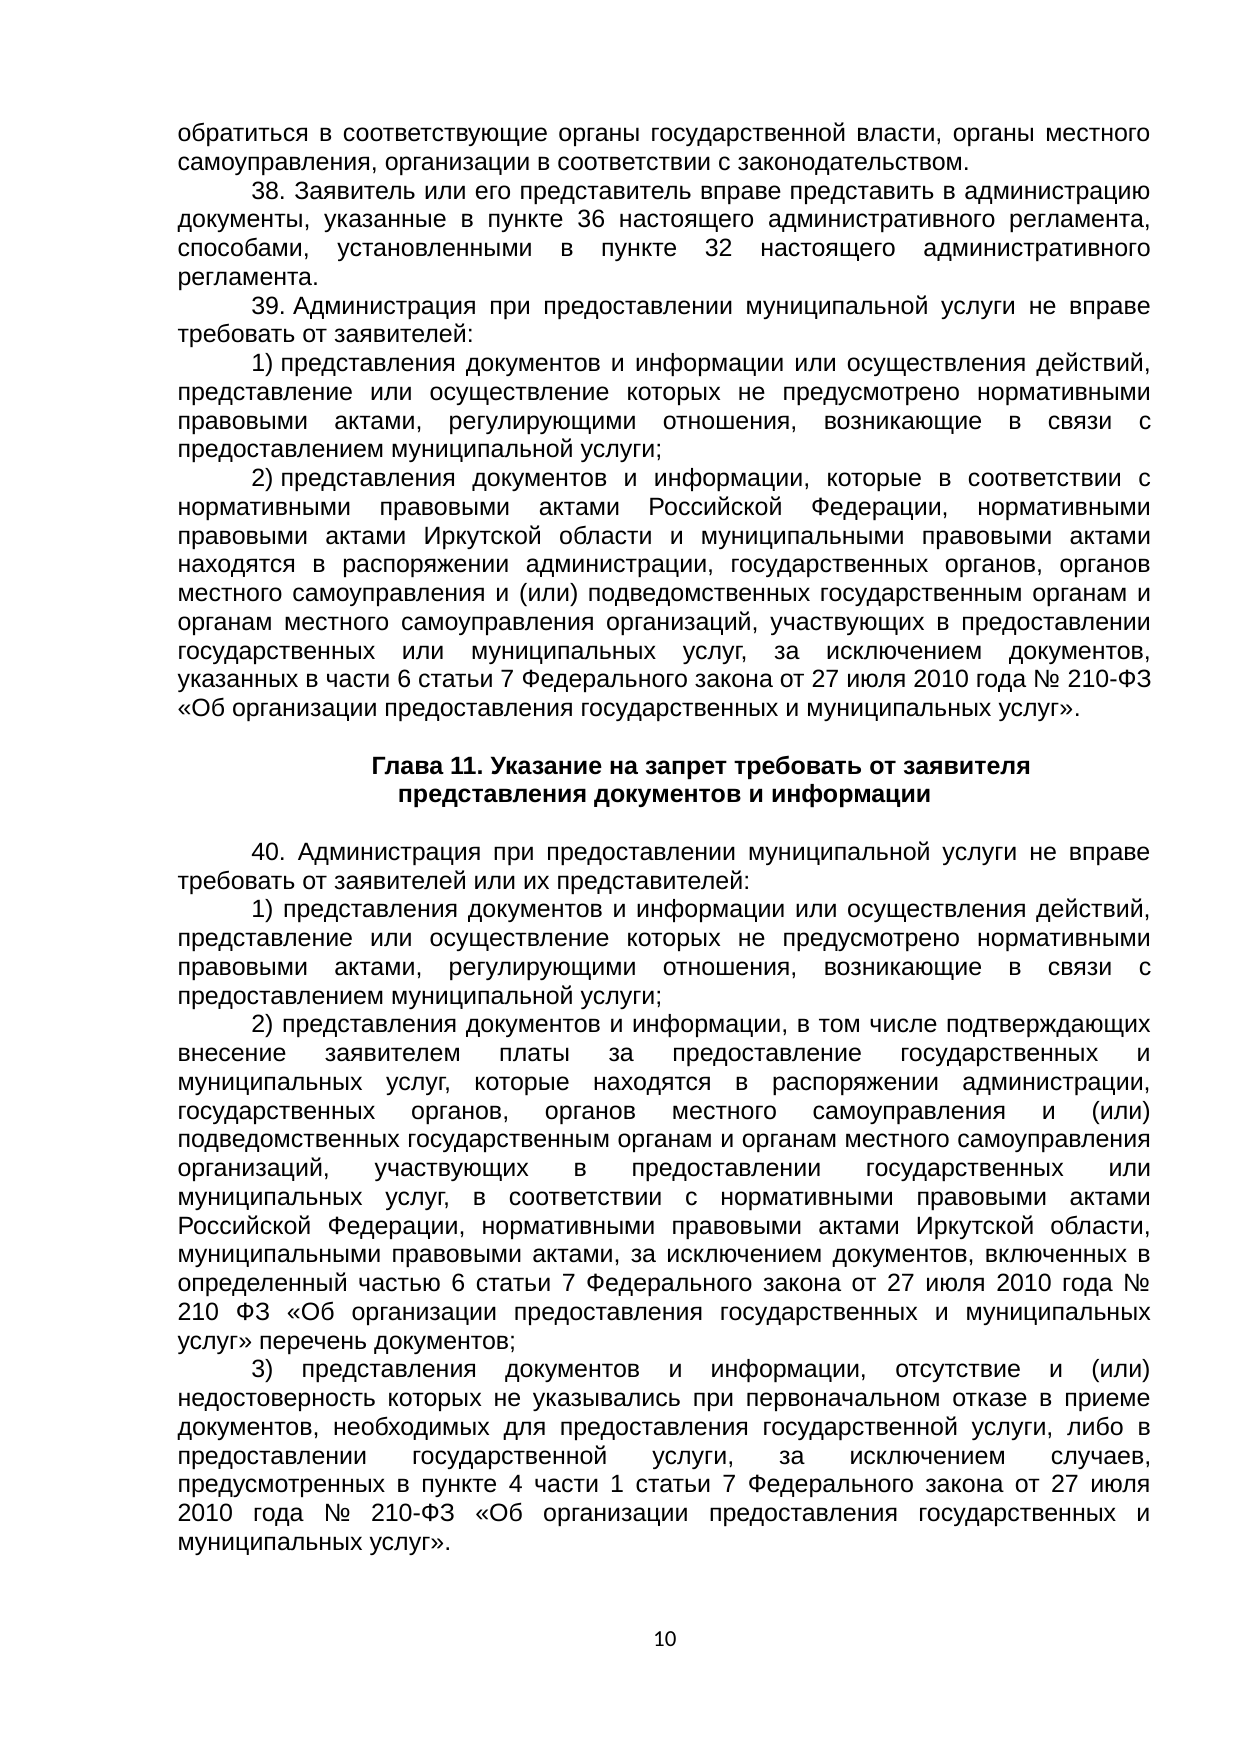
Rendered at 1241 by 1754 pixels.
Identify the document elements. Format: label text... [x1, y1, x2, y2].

text 2) представления документов и информации, в том числе подтверждающих внесение заявителем платы за предоставление государственных и муниципальных услуг, которые находятся в распоряжении администрации, государственных органов, органов местного самоуправления и (или) подведомственных государственным органам и органам местного самоуправления организаций, участвующих в предоставлении государственных или муниципальных услуг, в соответствии с нормативными правовыми актами Российской Федерации, нормативными правовыми актами Иркутской области, муниципальными правовыми актами, за исключением документов, включенных в определенный частью 6 статьи 7 Федерального закона от 27 июля 2010 года № 210 ФЗ «Об организации предоставления государственных и муниципальных услуг» перечень документов; [177, 1009, 1152, 1354]
text 40. Администрация при предоставлении муниципальной услуги не вправе требовать от заявителей или их представителей: [177, 837, 1152, 894]
text 1) представления документов и информации или осуществления действий, представление или осуществление которых не предусмотрено нормативными правовыми актами, регулирующими отношения, возникающие в связи с предоставлением муниципальной услуги; [177, 894, 1152, 1009]
text Глава 11. Указание на запрет требовать от заявителя представления документов и информации [177, 751, 1152, 808]
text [177, 118, 1152, 176]
text 2) представления документов и информации, которые в соответствии с нормативными правовыми актами Российской Федерации, нормативными правовыми актами Иркутской области и муниципальными правовыми актами находятся в распоряжении администрации, государственных органов, органов местного самоуправления и (или) подведомственных государственным органам и органам местного самоуправления организаций, участвующих в предоставлении государственных или муниципальных услуг, за исключением документов, указанных в части 6 статьи 7 Федерального закона от 27 июля 2010 года № 210-ФЗ «Об организации предоставления государственных и муниципальных услуг». [177, 463, 1152, 722]
text 3) представления документов и информации, отсутствие и (или) недостоверность которых не указывались при первоначальном отказе в приеме документов, необходимых для предоставления государственной услуги, либо в предоставлении государственной услуги, за исключением случаев, предусмотренных в пункте 4 части 1 статьи 7 Федерального закона от 27 июля 2010 года № 210-ФЗ «Об организации предоставления государственных и муниципальных услуг». [177, 1354, 1152, 1556]
text 39. Администрация при предоставлении муниципальной услуги не вправе требовать от заявителей: [177, 291, 1152, 348]
text 1) представления документов и информации или осуществления действий, представление или осуществление которых не предусмотрено нормативными правовыми актами, регулирующими отношения, возникающие в связи с предоставлением муниципальной услуги; [177, 348, 1152, 463]
text 38. Заявитель или его представитель вправе представить в администрацию документы, указанные в пункте 36 настоящего административного регламента, способами, установленными в пункте 32 настоящего административного регламента. [177, 176, 1152, 291]
